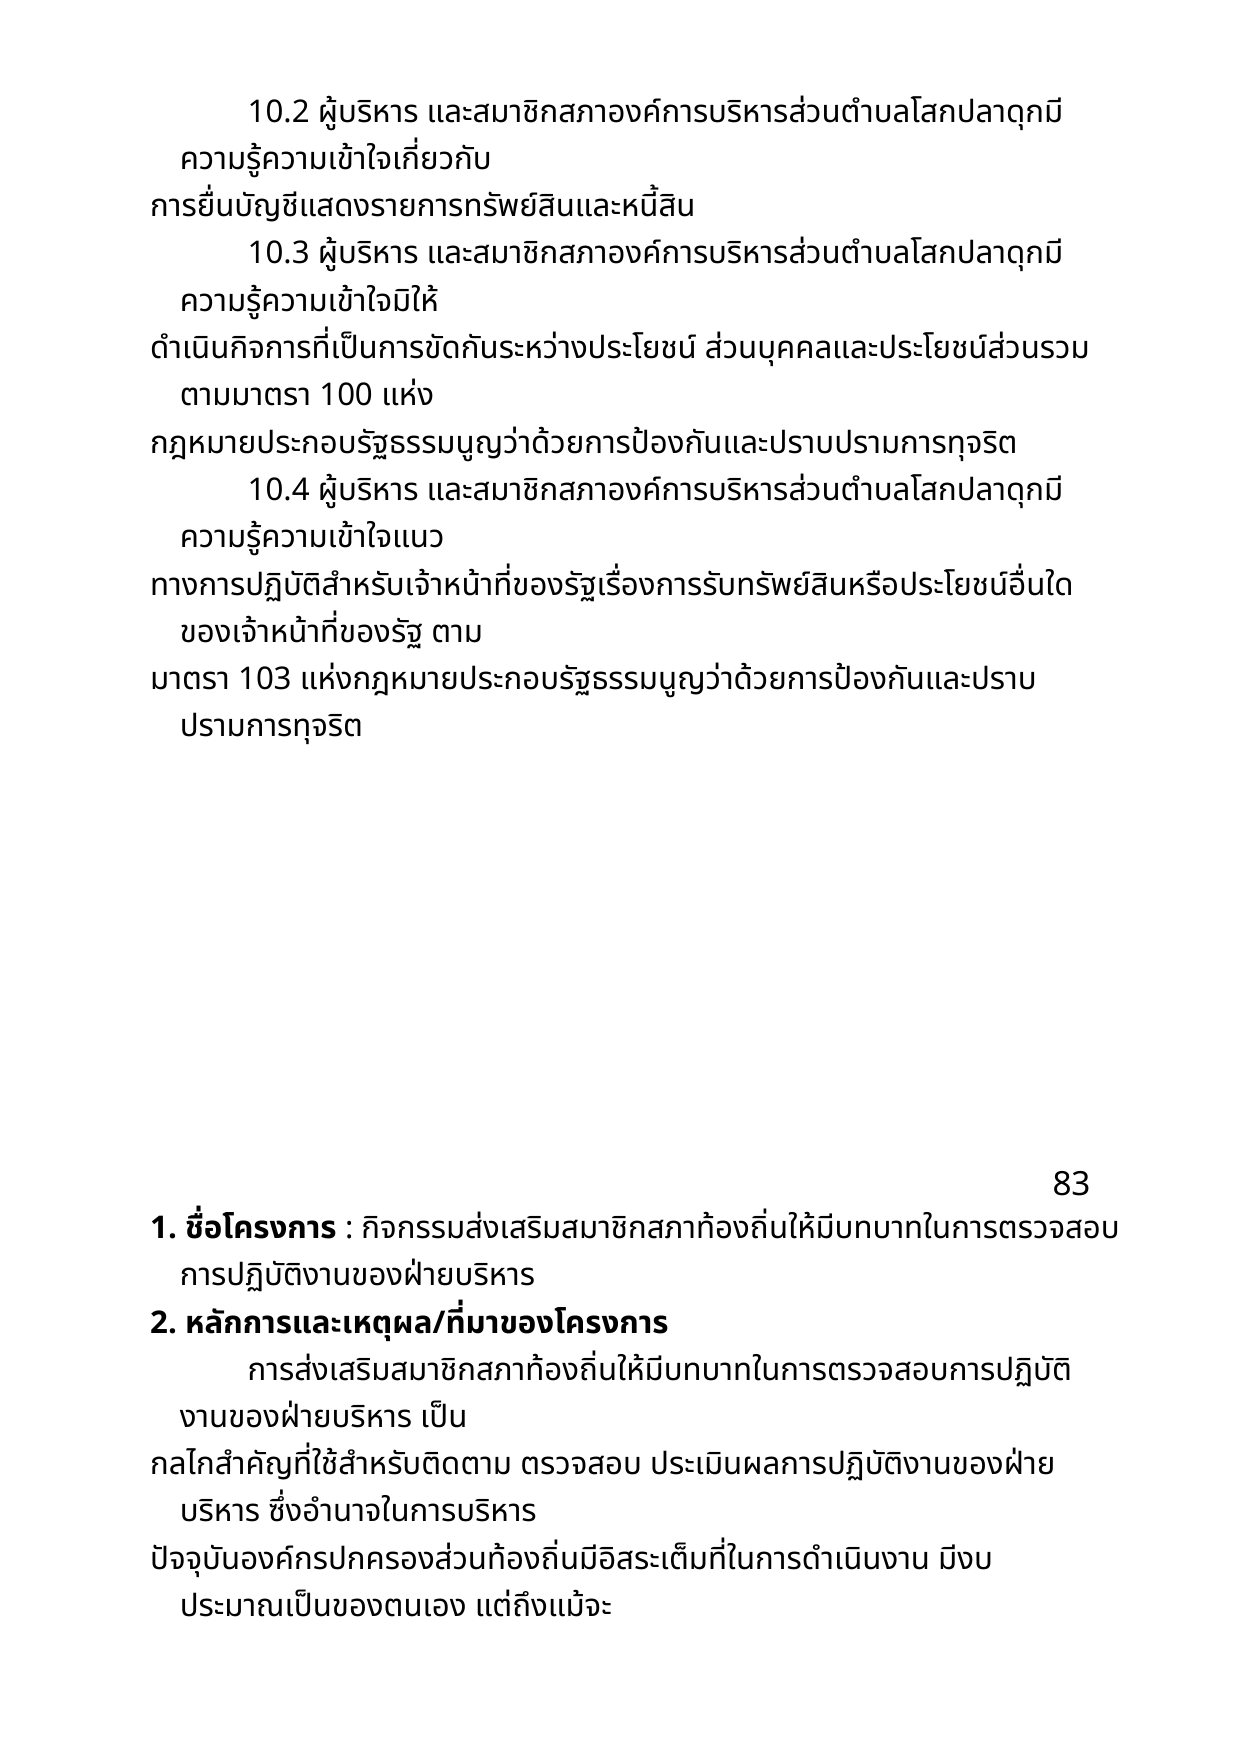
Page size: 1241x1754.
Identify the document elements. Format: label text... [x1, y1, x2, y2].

text 1. ชื่อโครงการ : กิจกรรมส่งเสริมสมาชิกสภาท้องถิ่นให้มีบทบาทในการตรวจสอบการปฏิบัติงานของฝ่ายบริหาร [150, 1205, 1124, 1300]
text กฎหมายประกอบรัฐธรรมนูญว่าด้วยการป้องกันและปราบปรามการทุจริต [150, 420, 1090, 467]
text 83 [150, 1159, 1090, 1205]
text 10.4 ผู้บริหาร และสมาชิกสภาองค์การบริหารส่วนตำบลโสกปลาดุกมีความรู้ความเข้าใจแนว [150, 467, 1090, 562]
text การส่งเสริมสมาชิกสภาท้องถิ่นให้มีบทบาทในการตรวจสอบการปฏิบัติงานของฝ่ายบริหาร เป็น [150, 1347, 1090, 1442]
text ปัจจุบันองค์กรปกครองส่วนท้องถิ่นมีอิสระเต็มที่ในการดําเนินงาน มีงบประมาณเป็นของตนเอง แต่ถึงแม้จะ [150, 1536, 1090, 1630]
text 2. หลักการและเหตุผล/ที่มาของโครงการ [150, 1300, 1090, 1347]
text การยื่นบัญชีแสดงรายการทรัพย์สินและหนี้สิน [150, 183, 1090, 231]
text ดําเนินกิจการที่เป็นการขัดกันระหว่างประโยชน์ ส่วนบุคคลและประโยชน์ส่วนรวมตามมาตรา 100 แห่ง [150, 325, 1090, 420]
text 10.3 ผู้บริหาร และสมาชิกสภาองค์การบริหารส่วนตำบลโสกปลาดุกมีความรู้ความเข้าใจมิให้ [150, 231, 1090, 325]
text 10.2 ผู้บริหาร และสมาชิกสภาองค์การบริหารส่วนตำบลโสกปลาดุกมีความรู้ความเข้าใจเกี่ยวกับ [150, 89, 1090, 183]
text มาตรา 103 แห่งกฎหมายประกอบรัฐธรรมนูญว่าด้วยการป้องกันและปราบปรามการทุจริต [150, 656, 1090, 751]
text กลไกสําคัญที่ใช้สําหรับติดตาม ตรวจสอบ ประเมินผลการปฏิบัติงานของฝ่ายบริหาร ซึ่งอํานาจในการบริหาร [150, 1442, 1090, 1536]
text ทางการปฏิบัติสําหรับเจ้าหน้าที่ของรัฐเรื่องการรับทรัพย์สินหรือประโยชน์อื่นใดของเจ้าหน้าที่ของรัฐ ตาม [150, 562, 1090, 656]
